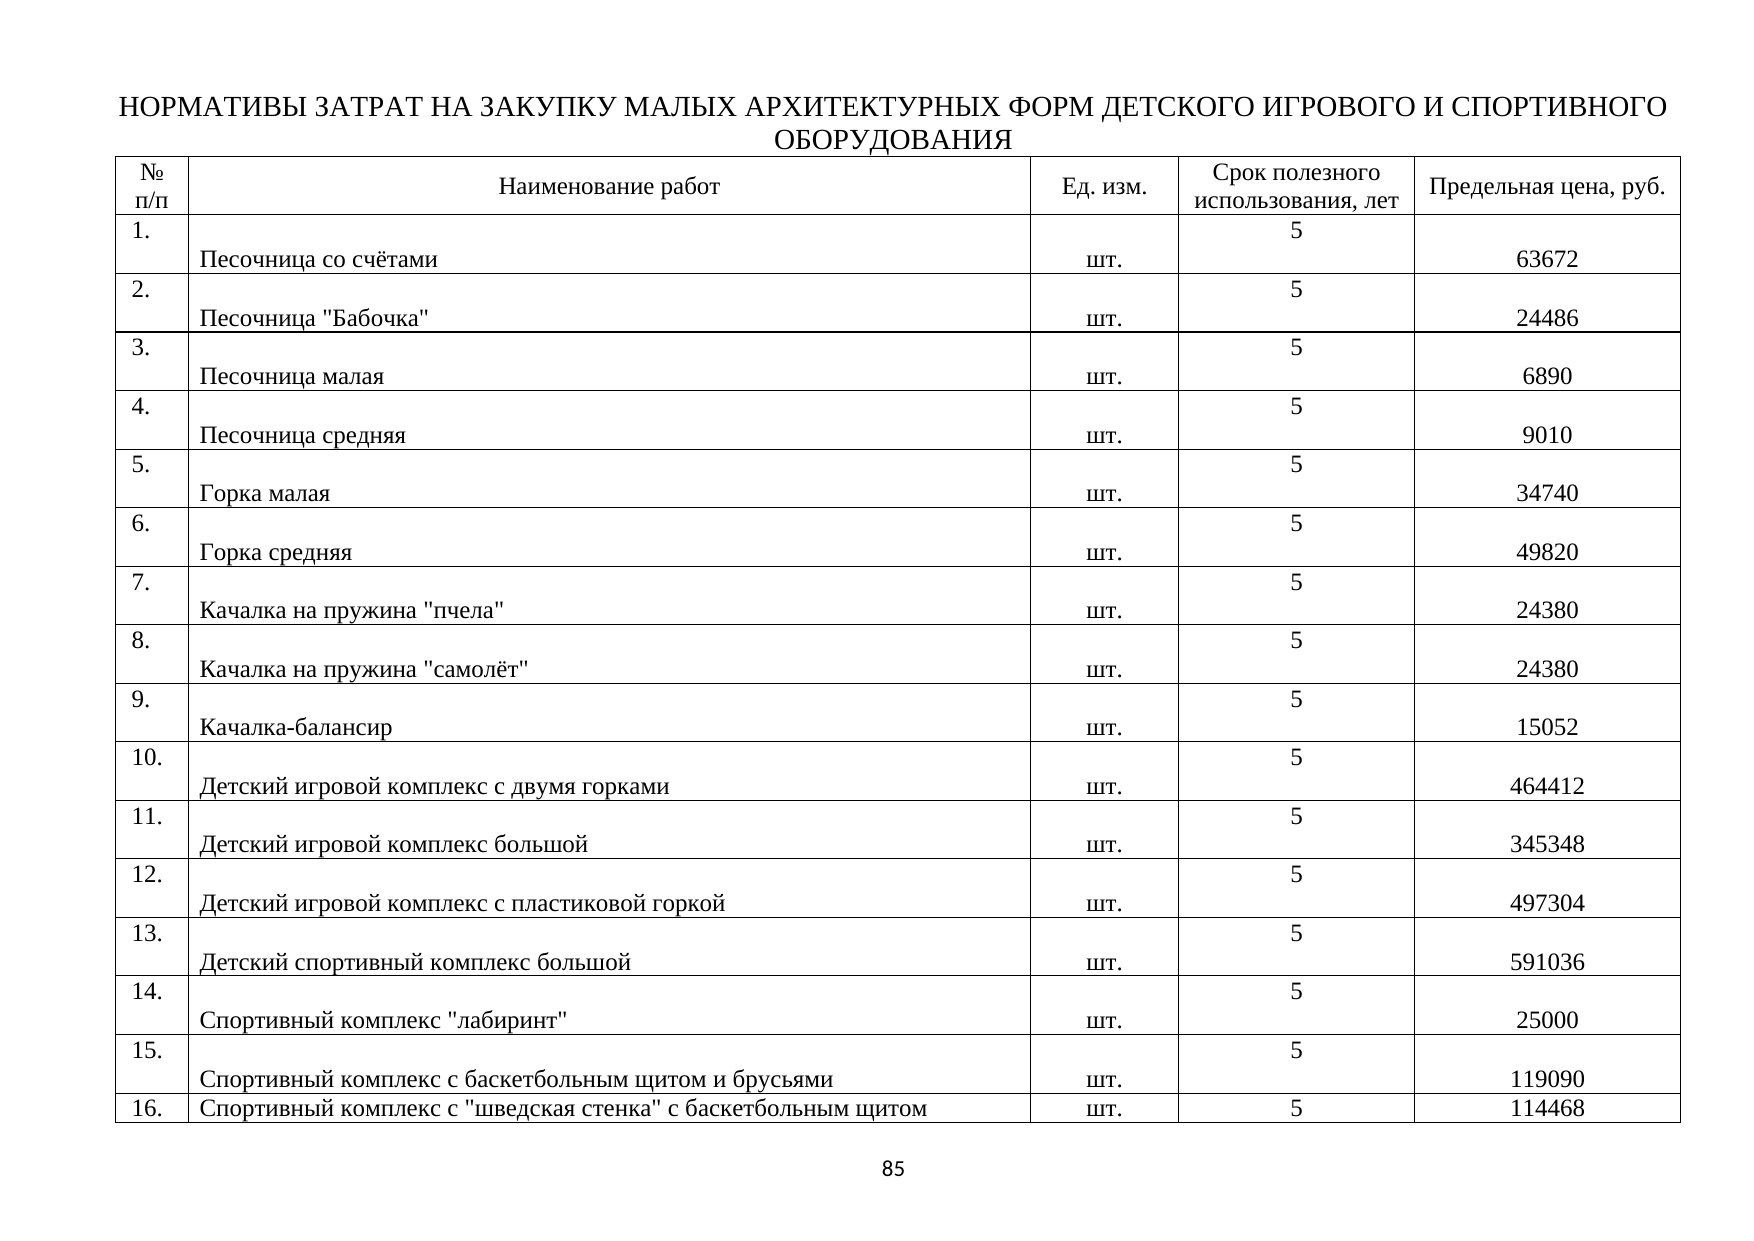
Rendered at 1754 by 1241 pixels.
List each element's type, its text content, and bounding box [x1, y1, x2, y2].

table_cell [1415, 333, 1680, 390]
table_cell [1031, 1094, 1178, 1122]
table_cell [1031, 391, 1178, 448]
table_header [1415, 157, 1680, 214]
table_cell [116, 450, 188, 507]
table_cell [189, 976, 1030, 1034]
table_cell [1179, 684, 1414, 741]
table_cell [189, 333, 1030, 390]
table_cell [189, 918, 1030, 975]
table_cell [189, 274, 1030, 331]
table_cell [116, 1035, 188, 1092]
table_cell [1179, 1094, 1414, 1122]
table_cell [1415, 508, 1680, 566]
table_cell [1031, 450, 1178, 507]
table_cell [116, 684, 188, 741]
text НОРМАТИВЫ ЗАТРАТ НА ЗАКУПКУ МАЛЫХ АРХИТЕКТУРНЫХ ФОРМ ДЕТСКОГО ИГРОВОГО И СПОРТИВНОГО ОБОРУДОВАНИЯ [118, 89, 1668, 156]
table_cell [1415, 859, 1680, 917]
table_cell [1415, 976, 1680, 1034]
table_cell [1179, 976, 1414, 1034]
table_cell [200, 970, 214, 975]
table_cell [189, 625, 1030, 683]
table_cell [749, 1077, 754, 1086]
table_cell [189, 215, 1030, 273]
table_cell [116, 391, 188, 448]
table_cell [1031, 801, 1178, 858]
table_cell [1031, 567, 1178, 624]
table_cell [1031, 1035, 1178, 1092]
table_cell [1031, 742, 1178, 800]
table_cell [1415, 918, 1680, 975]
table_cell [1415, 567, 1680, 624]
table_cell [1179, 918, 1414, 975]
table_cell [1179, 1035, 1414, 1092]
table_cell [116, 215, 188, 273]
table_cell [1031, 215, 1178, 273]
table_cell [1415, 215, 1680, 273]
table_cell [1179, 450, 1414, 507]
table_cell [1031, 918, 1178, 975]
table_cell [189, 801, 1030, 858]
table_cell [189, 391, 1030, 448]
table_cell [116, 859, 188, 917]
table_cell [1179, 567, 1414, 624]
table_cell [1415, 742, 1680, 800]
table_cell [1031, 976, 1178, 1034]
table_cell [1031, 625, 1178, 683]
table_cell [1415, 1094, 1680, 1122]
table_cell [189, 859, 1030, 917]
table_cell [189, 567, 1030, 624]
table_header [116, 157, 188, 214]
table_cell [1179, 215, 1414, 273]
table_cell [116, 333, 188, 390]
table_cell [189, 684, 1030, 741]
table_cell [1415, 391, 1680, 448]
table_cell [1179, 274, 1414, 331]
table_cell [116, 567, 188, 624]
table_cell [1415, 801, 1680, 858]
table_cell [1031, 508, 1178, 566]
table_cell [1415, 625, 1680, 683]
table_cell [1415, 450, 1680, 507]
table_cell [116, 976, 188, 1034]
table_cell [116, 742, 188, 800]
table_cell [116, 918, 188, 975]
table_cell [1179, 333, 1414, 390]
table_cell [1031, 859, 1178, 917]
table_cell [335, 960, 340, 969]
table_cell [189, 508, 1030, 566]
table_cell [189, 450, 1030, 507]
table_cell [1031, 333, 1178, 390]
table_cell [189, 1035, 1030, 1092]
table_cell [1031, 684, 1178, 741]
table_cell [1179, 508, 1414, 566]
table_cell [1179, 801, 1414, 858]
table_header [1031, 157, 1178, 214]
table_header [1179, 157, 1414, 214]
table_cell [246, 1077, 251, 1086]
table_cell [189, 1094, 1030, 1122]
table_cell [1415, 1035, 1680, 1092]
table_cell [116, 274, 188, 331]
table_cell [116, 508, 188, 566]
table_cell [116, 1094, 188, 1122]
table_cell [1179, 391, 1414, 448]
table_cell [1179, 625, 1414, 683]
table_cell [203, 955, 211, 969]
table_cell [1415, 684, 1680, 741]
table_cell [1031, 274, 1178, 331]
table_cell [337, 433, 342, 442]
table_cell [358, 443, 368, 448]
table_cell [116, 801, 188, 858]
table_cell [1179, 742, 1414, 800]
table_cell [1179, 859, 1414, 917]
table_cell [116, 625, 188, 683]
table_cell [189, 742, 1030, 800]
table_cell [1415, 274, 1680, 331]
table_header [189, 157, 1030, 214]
